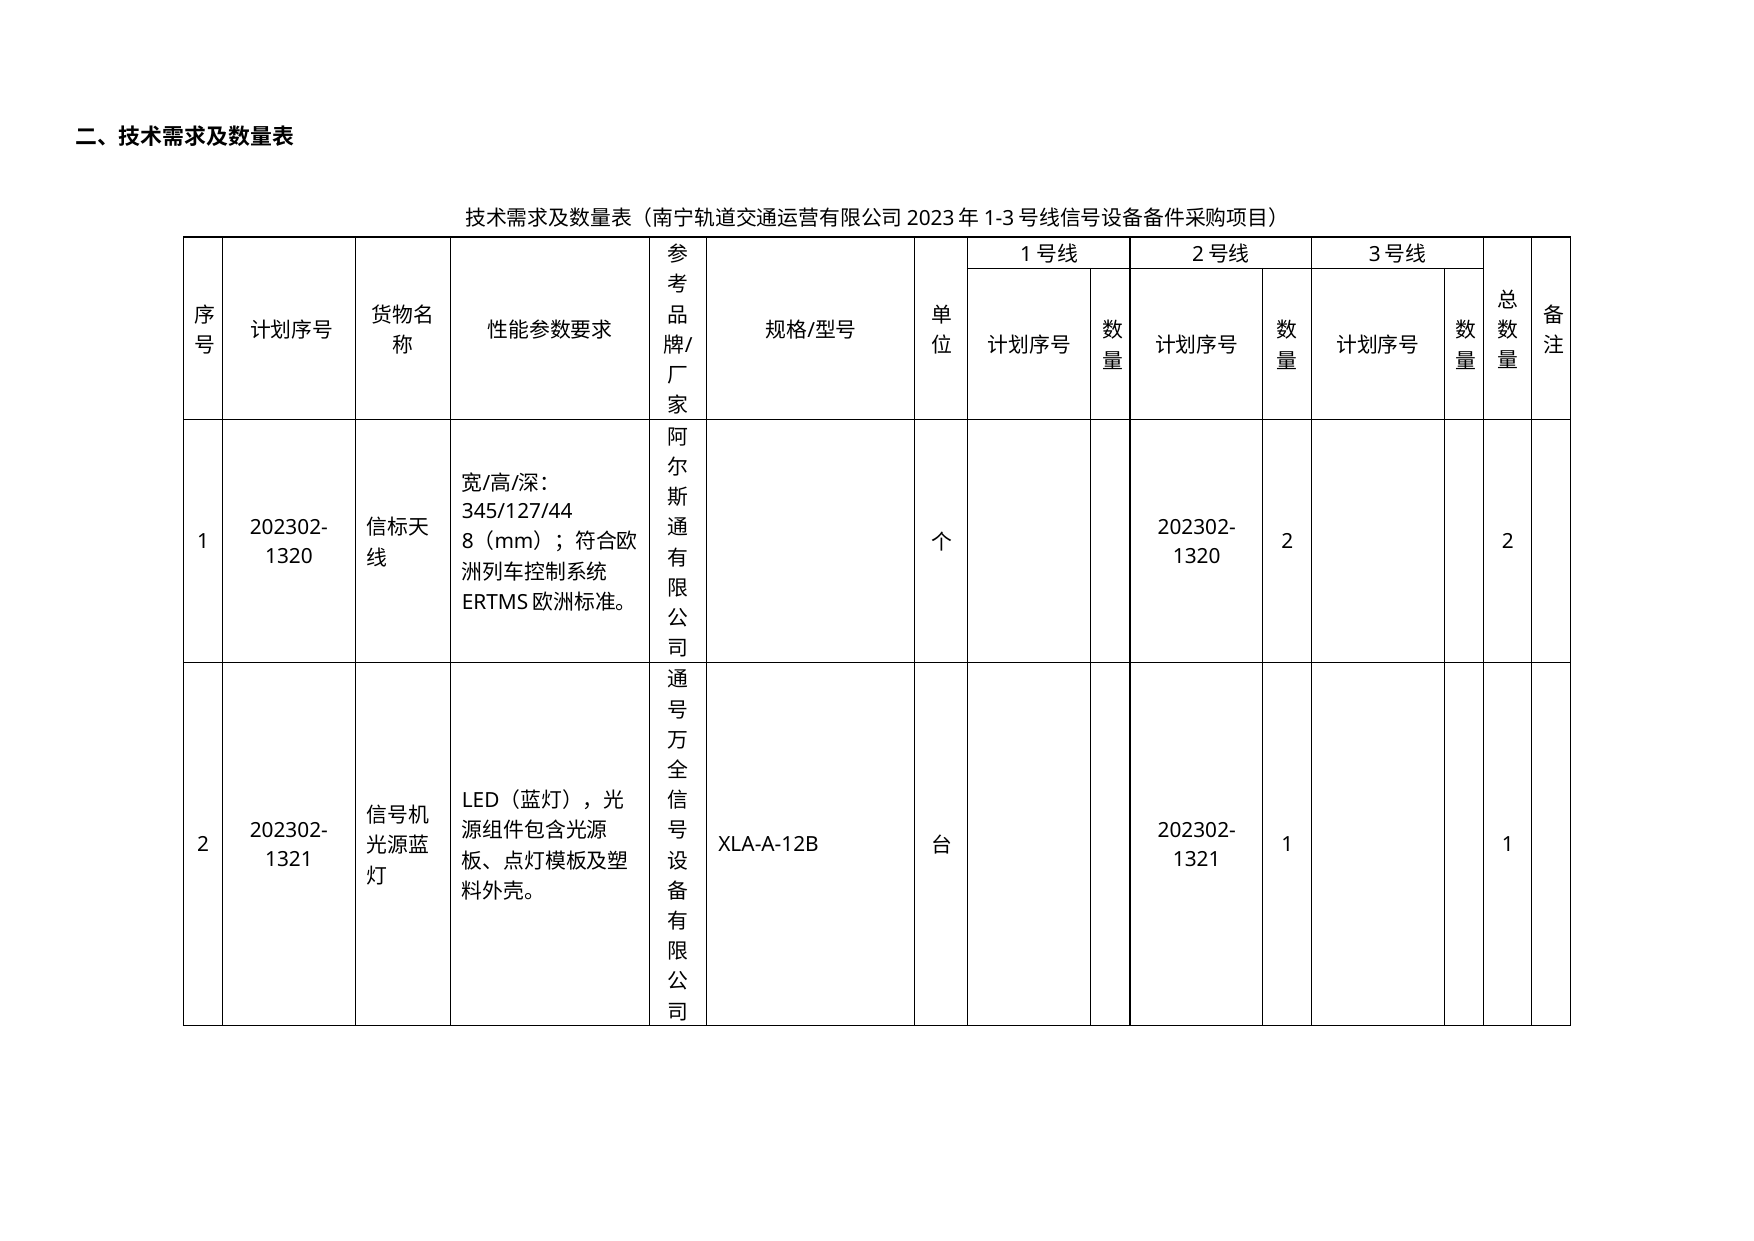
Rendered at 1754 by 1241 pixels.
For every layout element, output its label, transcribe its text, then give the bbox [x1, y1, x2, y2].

table_cell 2 [1263, 420, 1311, 662]
table_cell 计划序号 [1131, 269, 1262, 419]
table_cell 台 [915, 663, 967, 1025]
table_cell [707, 420, 914, 662]
table_cell 计划序号 [968, 269, 1090, 419]
table_cell XLA-A-12B [707, 663, 914, 1025]
table_cell 3号线 [1312, 238, 1483, 268]
table_header 技术需求及数量表（南宁轨道交通运营有限公司2023年1-3号线信号设备备件采购项目） [183, 196, 1571, 236]
table_cell 阿尔斯通有限公司 [650, 420, 706, 662]
table_cell 备注 [1532, 238, 1570, 419]
table_cell 202302-1321 [223, 663, 355, 1025]
table_cell [1312, 420, 1444, 662]
table_cell [1312, 663, 1444, 1025]
table_cell 个 [915, 420, 967, 662]
table_cell 单位 [915, 238, 967, 419]
table_cell 序号 [184, 238, 222, 419]
table_cell 信标天线 [356, 420, 450, 662]
table_cell [1445, 663, 1483, 1025]
table_cell 宽/高/深：345/127/448（mm）；符合欧洲列车控制系统ERTMS欧洲标准。 [451, 420, 649, 662]
table_cell 数量 [1091, 269, 1129, 419]
table_cell [1091, 663, 1129, 1025]
table_cell 性能参数要求 [451, 238, 649, 419]
table_cell 计划序号 [1312, 269, 1444, 419]
table_cell 数量 [1263, 269, 1311, 419]
table_cell [968, 420, 1090, 662]
table_cell 通号万全信号设备有限公司 [650, 663, 706, 1025]
table_cell 202302-1320 [223, 420, 355, 662]
table_cell 2 [1484, 420, 1531, 662]
table_cell [1091, 420, 1129, 662]
table_cell 信号机光源蓝灯 [356, 663, 450, 1025]
table_cell 2 [184, 663, 222, 1025]
table_cell 数量 [1445, 269, 1483, 419]
table_cell 202302-1321 [1131, 663, 1262, 1025]
list 技术需求及数量表 [75, 119, 1679, 151]
table_cell 总数量 [1484, 238, 1531, 419]
table_cell 计划序号 [223, 238, 355, 419]
table_cell 货物名称 [356, 238, 450, 419]
table_cell 规格/型号 [707, 238, 914, 419]
table_cell 1 [1484, 663, 1531, 1025]
table_cell 202302-1320 [1131, 420, 1262, 662]
table_cell LED（蓝灯），光源组件包含光源板、点灯模板及塑料外壳。 [451, 663, 649, 1025]
table_cell [1532, 663, 1570, 1025]
table_cell [1445, 420, 1483, 662]
table_cell [968, 663, 1090, 1025]
table_cell 1号线 [968, 238, 1129, 268]
table_cell [1532, 420, 1570, 662]
table_cell 1 [1263, 663, 1311, 1025]
table_cell 2号线 [1131, 238, 1311, 268]
table_cell 1 [184, 420, 222, 662]
table_cell 参考品牌/厂家 [650, 238, 706, 419]
